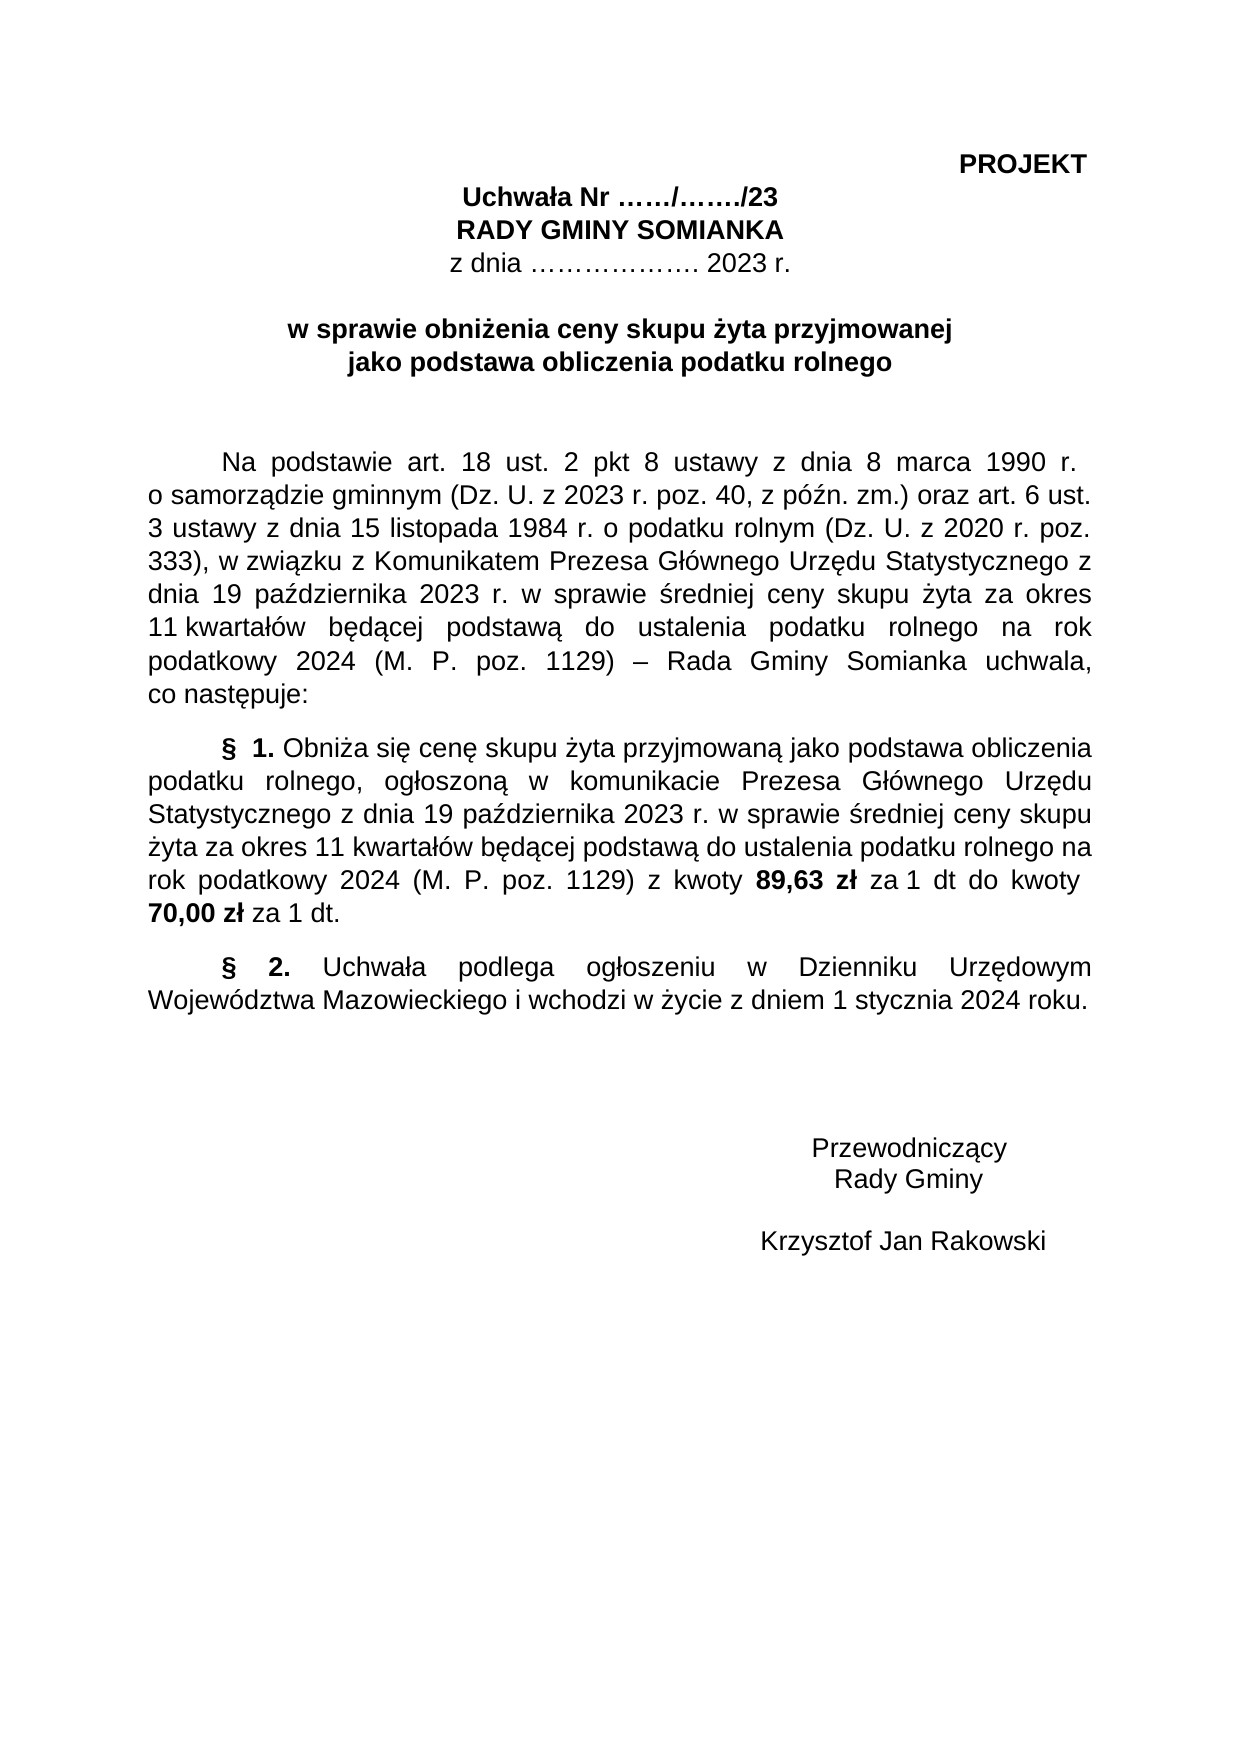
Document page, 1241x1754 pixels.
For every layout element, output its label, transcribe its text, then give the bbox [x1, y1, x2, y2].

text PROJEKT [885, 148, 1093, 179]
text Przewodniczący [148, 1132, 1093, 1163]
text z dnia ………………. 2023 r. [148, 247, 1093, 278]
text RADY GMINY SOMIANKA [148, 214, 1093, 245]
text w sprawie obniżenia ceny skupu żyta przyjmowanej [148, 313, 1093, 344]
text § 1. Obniża się cenę skupu żyta przyjmowaną jako podstawa obliczenia podatku rolnego, ogłoszoną w komunikacie Prezesa Głównego Urzędu Statystycznego z dnia 19 października 2023 r. w sprawie średniej ceny skupu żyta za okres 11 kwartałów będącej podstawą do ustalenia podatku rolnego na rok podatkowy 2024 (M. P. poz. 1129) z kwoty 89,63 zł za 1 dt do kwoty 70,00 zł za 1 dt. [148, 732, 1093, 928]
text jako podstawa obliczenia podatku rolnego [148, 346, 1093, 378]
text Krzysztof Jan Rakowski [148, 1225, 1093, 1257]
text Rady Gminy [148, 1163, 1093, 1194]
text Na podstawie art. 18 ust. 2 pkt 8 ustawy z dnia 8 marca 1990 r. o samorządzie gminnym (Dz. U. z 2023 r. poz. 40, z późn. zm.) oraz art. 6 ust. 3 ustawy z dnia 15 listopada 1984 r. o podatku rolnym (Dz. U. z 2020 r. poz. 333), w związku z Komunikatem Prezesa Głównego Urzędu Statystycznego z dnia 19 października 2023 r. w sprawie średniej ceny skupu żyta za okres 11 kwartałów będącej podstawą do ustalenia podatku rolnego na rok podatkowy 2024 (M. P. poz. 1129) – Rada Gminy Somianka uchwala, co następuje: [148, 446, 1093, 709]
text § 2. Uchwała podlega ogłoszeniu w Dzienniku Urzędowym Województwa Mazowieckiego i wchodzi w życie z dniem 1 stycznia 2024 roku. [148, 951, 1093, 1016]
text Uchwała Nr ……/……./23 [148, 181, 1093, 212]
